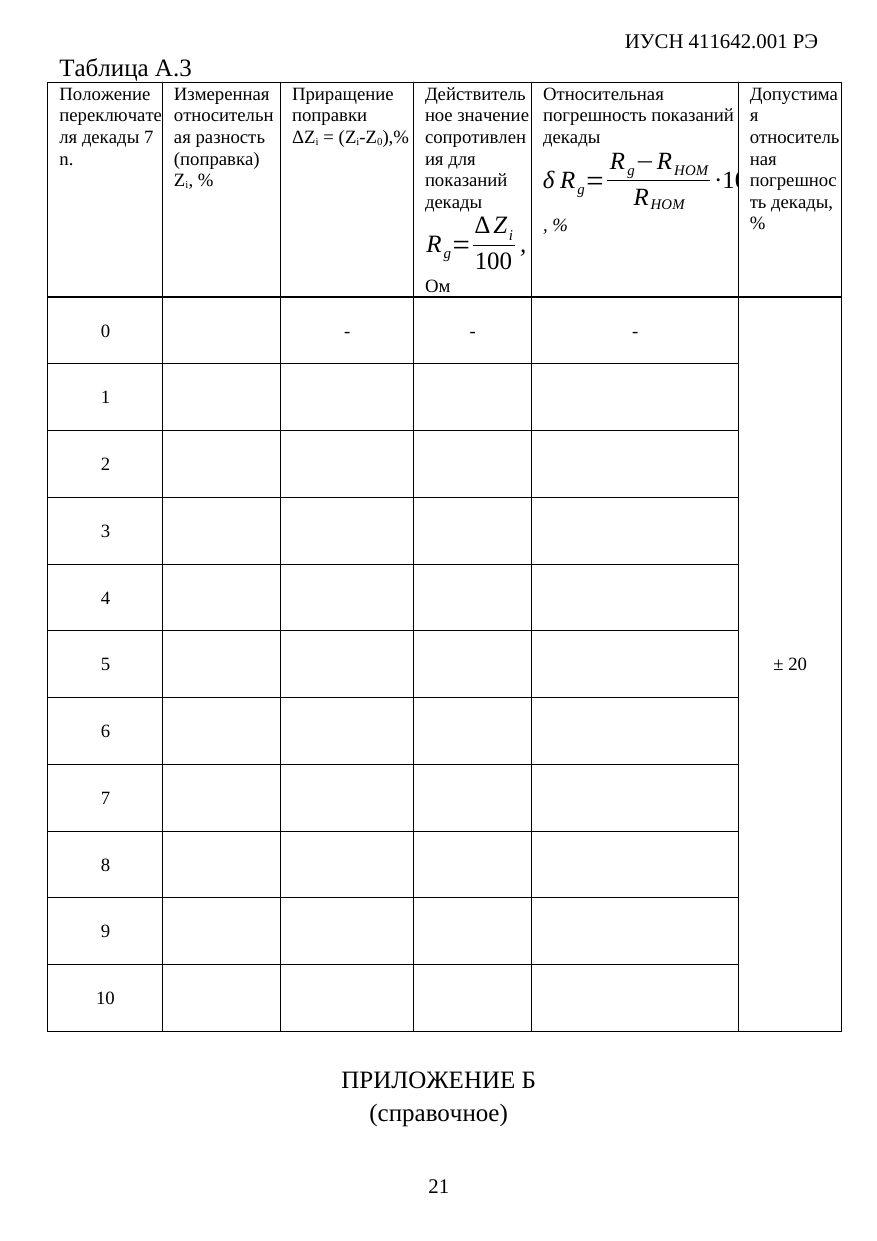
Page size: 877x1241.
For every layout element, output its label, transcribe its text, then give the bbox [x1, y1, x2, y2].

table_cell Приращение поправки ΔZi = (Zi-Z0),% [281, 83, 413, 296]
table_cell [281, 498, 413, 563]
table_cell [532, 431, 738, 497]
table_cell Действительное значение сопротивления для показаний декады Ом [414, 83, 531, 296]
table_cell [281, 832, 413, 897]
table_cell [532, 898, 738, 964]
table_cell Относительная погрешность показаний декады , % [532, 83, 738, 296]
table_cell Измеренная относительная разность (поправка) Zi, % [163, 83, 280, 296]
table_cell [414, 765, 531, 831]
list ПРИЛОЖЕНИЕ Б [59, 1065, 818, 1094]
table_cell 8 [48, 832, 162, 897]
table_cell [163, 698, 280, 764]
table_cell [532, 698, 738, 764]
table_cell - [281, 298, 413, 363]
table_cell 9 [48, 898, 162, 964]
table_cell [163, 498, 280, 563]
table_cell [414, 698, 531, 764]
table_cell [414, 832, 531, 897]
table_cell [281, 431, 413, 497]
table_cell 6 [48, 698, 162, 764]
table_cell [414, 431, 531, 497]
table_cell [414, 498, 531, 563]
table_cell ± 20 [739, 298, 841, 1031]
table_cell - [532, 298, 738, 363]
table_cell [281, 565, 413, 630]
table_cell [532, 498, 738, 563]
table_cell 10 [48, 965, 162, 1031]
table_cell 1 [48, 364, 162, 430]
table_cell 4 [48, 565, 162, 630]
table_cell [163, 631, 280, 697]
table_cell 0 [48, 298, 162, 363]
table_cell [414, 965, 531, 1031]
list (справочное) [59, 1098, 818, 1127]
table_cell [163, 965, 280, 1031]
table_cell - [414, 298, 531, 363]
table_cell 3 [48, 498, 162, 563]
table_cell [532, 965, 738, 1031]
table_cell [532, 631, 738, 697]
table_cell [281, 364, 413, 430]
table_cell 5 [48, 631, 162, 697]
table_cell [281, 698, 413, 764]
table_cell [163, 765, 280, 831]
table_cell [414, 364, 531, 430]
table_cell [532, 832, 738, 897]
table_cell [414, 898, 531, 964]
table_cell 7 [48, 765, 162, 831]
table_cell [163, 298, 280, 363]
table_cell 2 [48, 431, 162, 497]
table_cell [163, 898, 280, 964]
table_cell Допустимая относительная погрешность декады, % [739, 83, 841, 296]
table_cell [281, 765, 413, 831]
table_cell [532, 565, 738, 630]
table_cell [414, 631, 531, 697]
table_cell [163, 832, 280, 897]
table_cell [163, 364, 280, 430]
table_cell [163, 431, 280, 497]
table_cell [281, 631, 413, 697]
table_cell [163, 565, 280, 630]
table_cell [532, 765, 738, 831]
table_cell Положение переключателя декады 7 n. [48, 83, 162, 296]
table_cell [281, 898, 413, 964]
table_cell [532, 364, 738, 430]
table_cell [281, 965, 413, 1031]
table_cell [414, 565, 531, 630]
table_header Таблица А.3 [48, 53, 842, 82]
